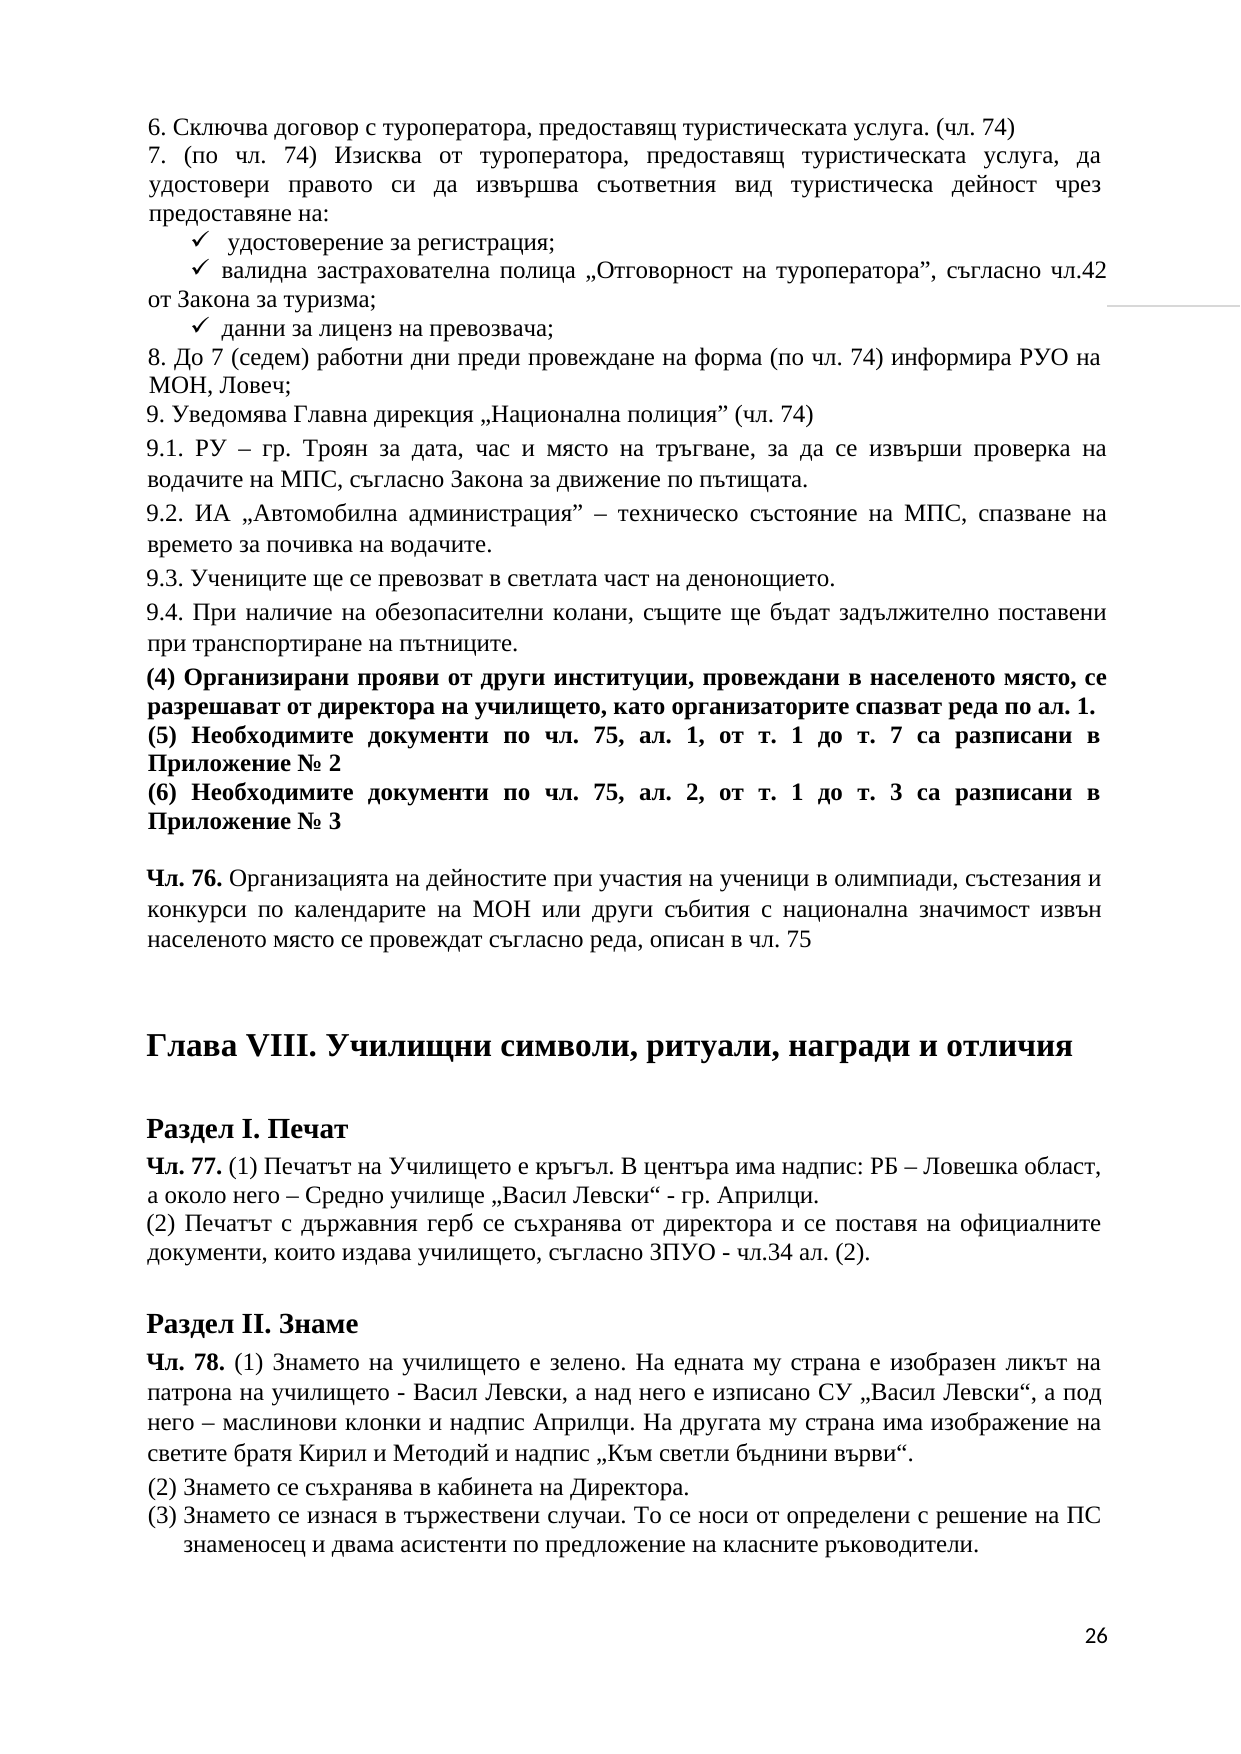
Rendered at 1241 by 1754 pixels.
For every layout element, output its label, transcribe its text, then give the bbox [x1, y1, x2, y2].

subtitle Раздел I. Печат [146, 1111, 1102, 1144]
text 6. Сключва договор с туроператора, предоставящ туристическата услуга. (чл. 74) [148, 112, 1102, 141]
subtitle Раздел II. Знаме [146, 1306, 1102, 1340]
text 9.4. При наличие на обезопасителни колани, същите ще бъдат задължително поставени при транспортиране на пътниците. [146, 597, 1108, 657]
text 7. (по чл. 74) Изисква от туроператора, предоставящ туристическата услуга, да удостовери правото си да извършва съответния вид туристическа дейност чрез предоставяне на: [148, 141, 1102, 227]
text 9. Уведомява Главна дирекция „Национална полиция” (чл. 74) [146, 399, 1108, 428]
list удостоверение за регистрация; [190, 227, 1108, 256]
list данни за лиценз на превозвача; [148, 313, 1108, 342]
text Чл. 77. (1) Печатът на Училището е кръгъл. В центъра има надпис: РБ – Ловешка област, а около него – Средно училище „Васил Левски“ - гр. Априлци. [146, 1151, 1102, 1208]
text Чл. 76. Организацията на дейностите при участия на ученици в олимпиади, състезания и конкурси по календарите на МОН или други събития с национална значимост извън населеното място се провеждат съгласно реда, описан в чл. 75 [146, 863, 1103, 953]
list валидна застрахователна полица „Отговорност на туроператора”, съгласно чл.42 от Закона за туризма; [148, 256, 1108, 313]
subtitle Глава VIII. Училищни символи, ритуали, награди и отличия [146, 1025, 1102, 1063]
text 9.1. РУ – гр. Троян за дата, час и място на тръгване, за да се извърши проверка на водачите на МПС, съгласно Закона за движение по пътищата. [146, 433, 1108, 493]
text (5) Необходимите документи по чл. 75, ал. 1, от т. 1 до т. 7 са разписани в Приложение № 2 [148, 720, 1102, 777]
text (2) Печатът с държавния герб се съхранява от директора и се поставя на официалните документи, които издава училището, съгласно ЗПУО - чл.34 ал. (2). [146, 1208, 1102, 1266]
list Знамето се съхранява в кабинета на Директора. [148, 1472, 1102, 1501]
text (4) Организирани прояви от други институции, провеждани в населеното място, се разрешават от директора на училището, като организаторите спазват реда по ал. 1. [146, 662, 1108, 720]
text Чл. 78. (1) Знамето на училището е зелено. На едната му страна е изобразен ликът на патрона на училището - Васил Левски, а над него е изписано СУ „Васил Левски“, а под него – маслинови клонки и надпис Априлци. На другата му страна има изображение на светите братя Кирил и Методий и надпис „Към светли бъднини върви“. [146, 1347, 1103, 1467]
text 9.3. Учениците ще се превозват в светлата част на денонощието. [146, 563, 1108, 592]
text (6) Необходимите документи по чл. 75, ал. 2, от т. 1 до т. 3 са разписани в Приложение № 3 [148, 777, 1102, 835]
text 9.2. ИА „Автомобилна администрация” – техническо състояние на МПС, спазване на времето за почивка на водачите. [146, 498, 1108, 558]
text 8. До 7 (седем) работни дни преди провеждане на форма (по чл. 74) информира РУО на МОН, Ловеч; [148, 342, 1102, 399]
list Знамето се изнася в тържествени случаи. То се носи от определени с решение на ПС знаменосец и двама асистенти по предложение на класните ръководители. [148, 1501, 1102, 1558]
